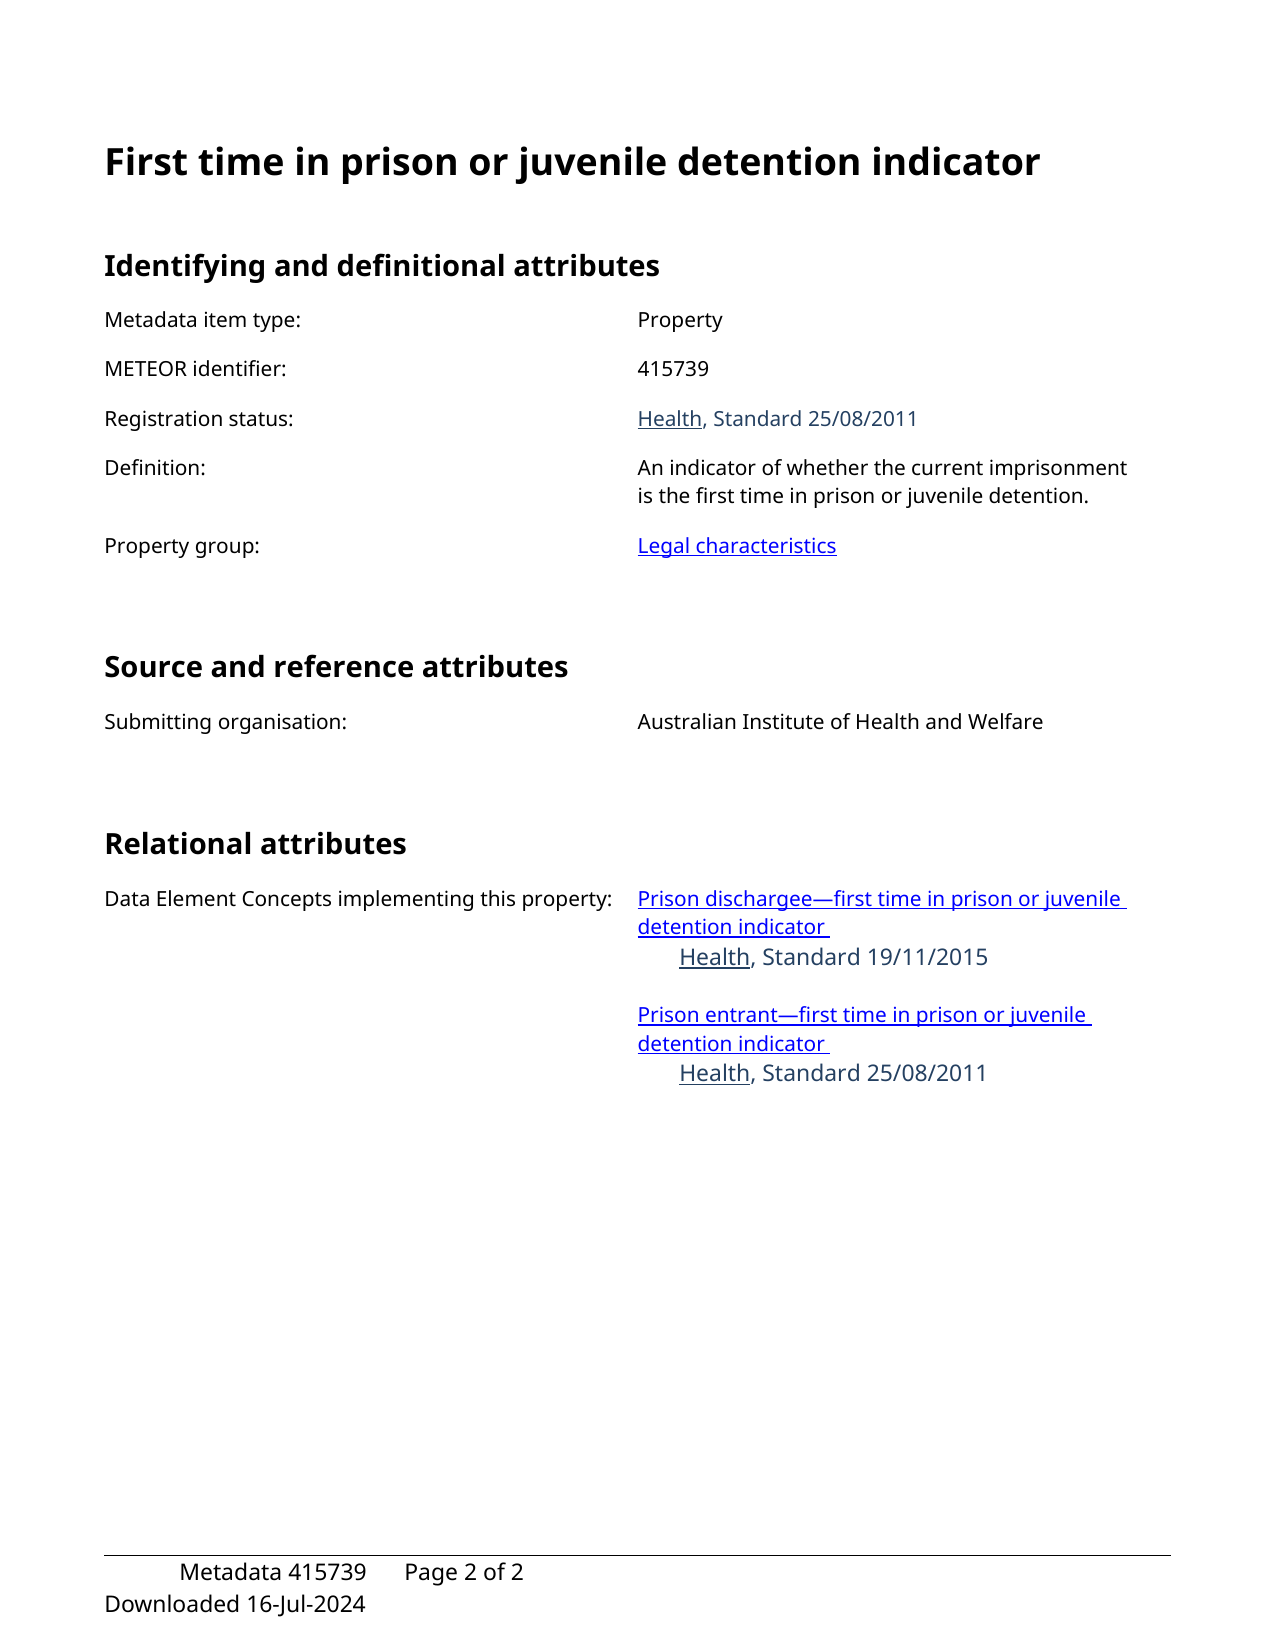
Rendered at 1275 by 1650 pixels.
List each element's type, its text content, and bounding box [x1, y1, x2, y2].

table_cell Relational attributes [93, 778, 1159, 873]
table_cell Legal characteristics [626, 520, 1159, 570]
table_cell An indicator of whether the current imprisonment is the first time in prison or juvenile detention. [626, 443, 1159, 520]
table_cell Australian Institute of Health and Welfare [626, 697, 1159, 777]
table_cell Health, Standard 25/08/2011 [626, 394, 1159, 443]
table_cell Property [626, 295, 1159, 344]
table_cell Data Element Concepts implementing this property: [93, 873, 626, 1156]
table_cell METEOR identifier: [93, 344, 626, 393]
table_cell 415739 [626, 344, 1159, 393]
table_cell Submitting organisation: [93, 697, 626, 777]
table_cell Prison dischargee—first time in prison or juvenile detention indicator Health, Standard 19/11/2015 Prison entrant—first time in prison or juvenile detention indicator Health, Standard 25/08/2011 [626, 873, 1159, 1156]
subtitle First time in prison or juvenile detention indicator [104, 135, 1171, 186]
table_header Identifying and definitional attributes [93, 199, 1159, 295]
table_cell Property group: [93, 520, 626, 570]
table_cell Registration status: [93, 394, 626, 443]
table_header Source and reference attributes [93, 601, 1159, 697]
table_cell Metadata item type: [93, 295, 626, 344]
table_cell Definition: [93, 443, 626, 520]
